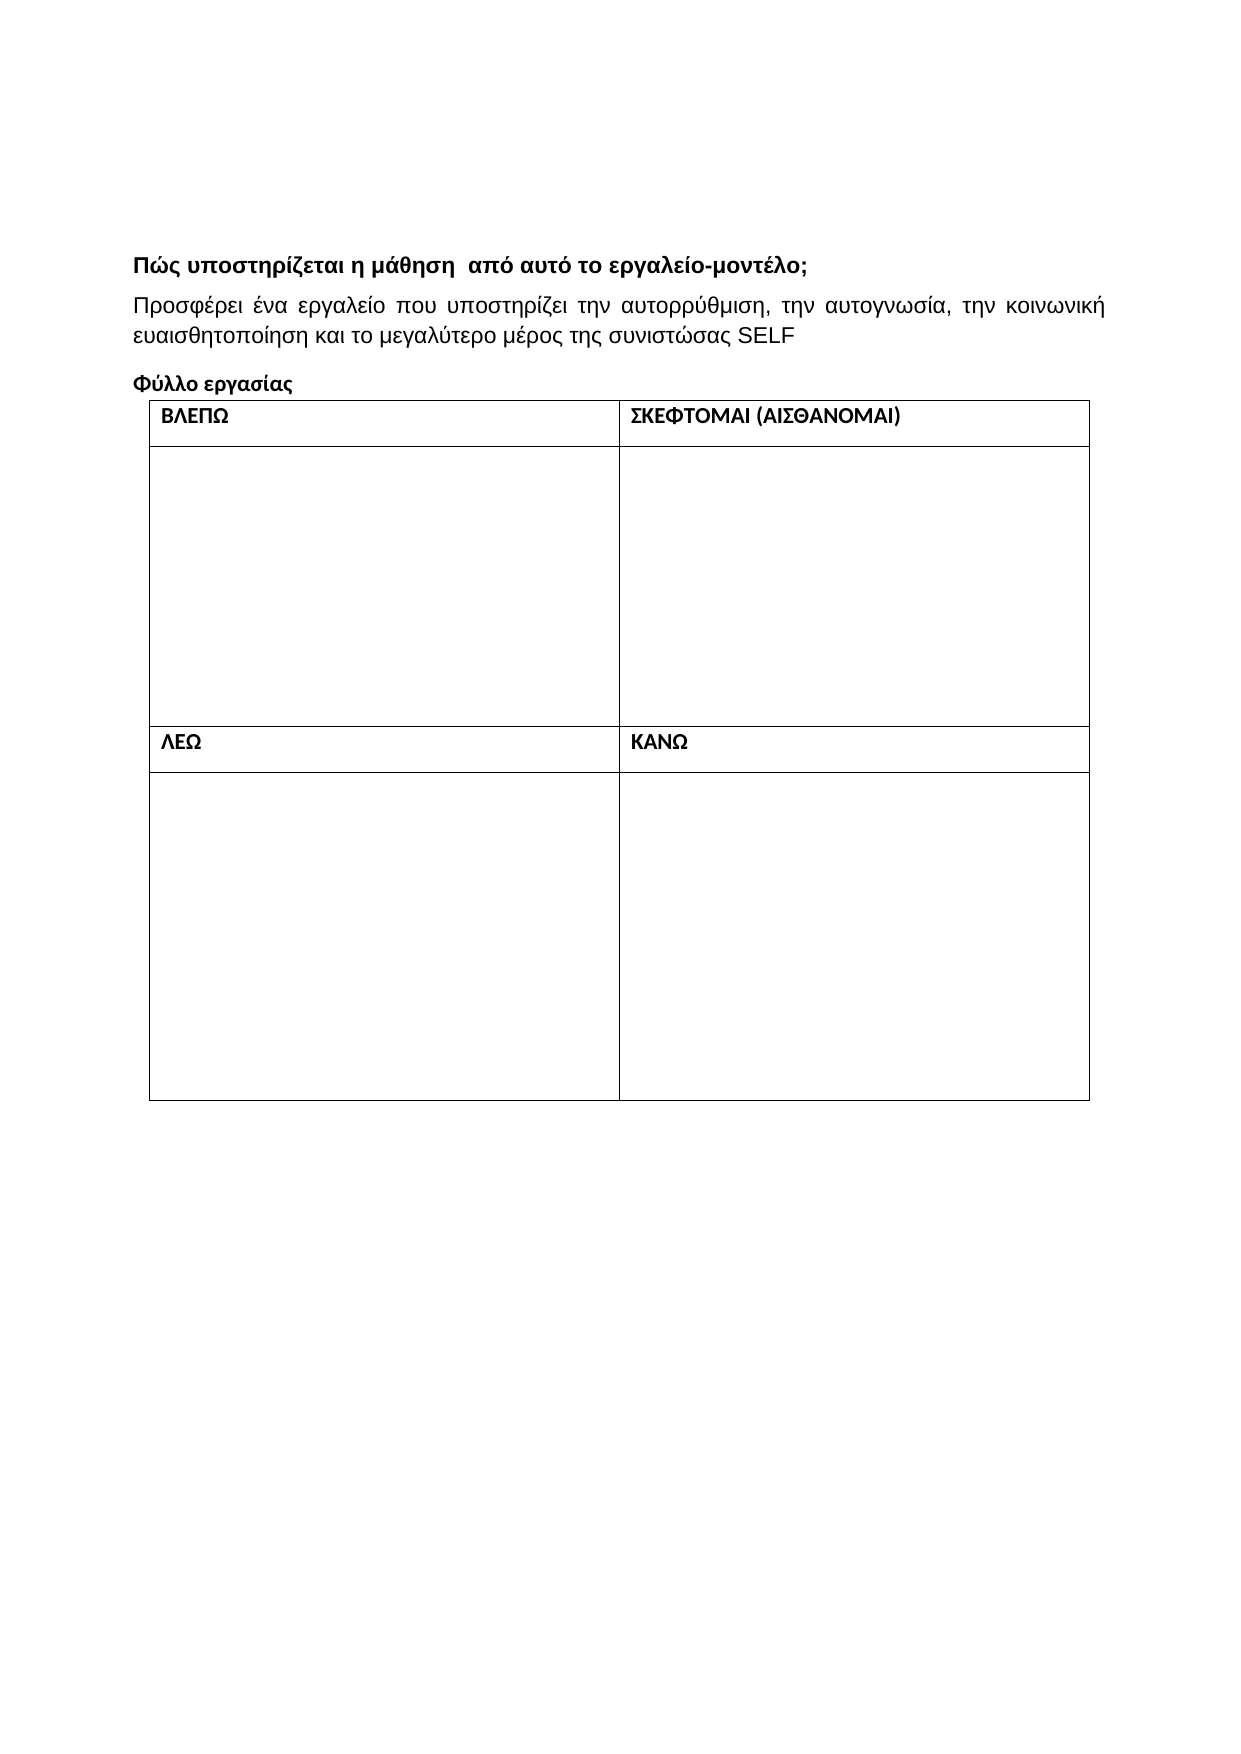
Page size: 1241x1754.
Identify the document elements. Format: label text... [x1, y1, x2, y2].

table_cell [150, 447, 619, 726]
text Προσφέρει ένα εργαλείο που υποστηρίζει την αυτορρύθμιση, την αυτογνωσία, την κοινωνική ευαισθητοποίηση και το μεγαλύτερο μέρος της συνιστώσας SELF [133, 292, 1106, 348]
table_cell [620, 773, 1089, 1100]
table_cell ΚΑΝΩ [620, 727, 1089, 772]
table_header ΒΛΕΠΩ [150, 401, 619, 446]
table_header ΣΚΕΦΤΟΜΑΙ (ΑΙΣΘΑΝΟΜΑΙ) [620, 401, 1089, 446]
table_cell ΛΕΩ [150, 727, 619, 772]
text Φύλλο εργασίας [133, 369, 1106, 397]
table_cell [620, 447, 1089, 726]
table_cell [150, 773, 619, 1100]
text Πώς υποστηρίζεται η μάθηση από αυτό το εργαλείο-μοντέλο; [133, 252, 1106, 278]
